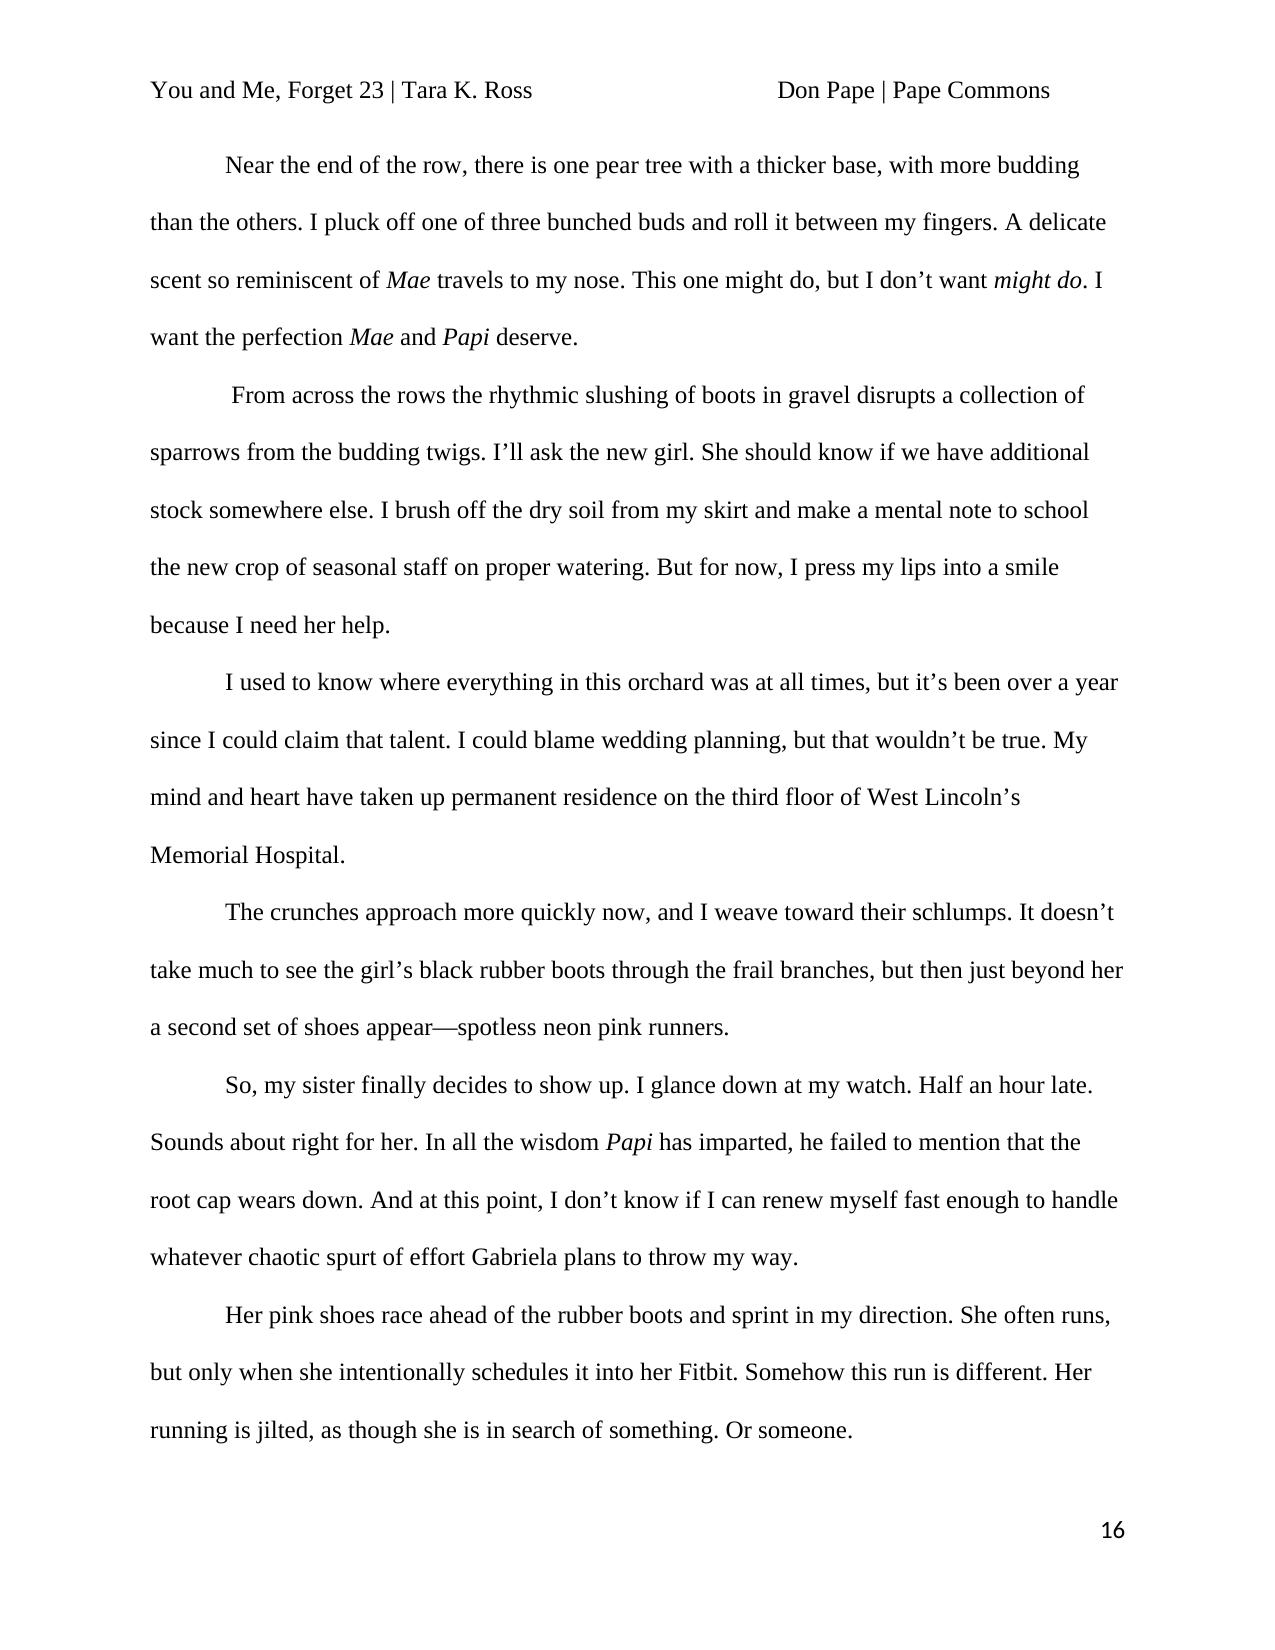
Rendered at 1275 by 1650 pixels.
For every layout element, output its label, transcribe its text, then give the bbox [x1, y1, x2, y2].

text The crunches approach more quickly now, and I weave toward their schlumps. It doesn’t take much to see the girl’s black rubber boots through the frail branches, but then just beyond her a second set of shoes appear—spotless neon pink runners. [150, 897, 1125, 1041]
text Near the end of the row, there is one pear tree with a thicker base, with more budding than the others. I pluck off one of three bunched buds and roll it between my fingers. A delicate scent so reminiscent of Mae travels to my nose. This one might do, but I don’t want might do. I want the perfection Mae and Papi deserve. [150, 150, 1125, 351]
text So, my sister finally decides to show up. I glance down at my watch. Half an hour late. Sounds about right for her. In all the wisdom Papi has imparted, he failed to mention that the root cap wears down. And at this point, I don’t know if I can renew myself fast enough to handle whatever chaotic spurt of effort Gabriela plans to throw my way. [150, 1070, 1125, 1271]
text I used to know where everything in this orchard was at all times, but it’s been over a year since I could claim that talent. I could blame wedding planning, but that wouldn’t be true. My mind and heart have taken up permanent residence on the third floor of West Lincoln’s Memorial Hospital. [150, 667, 1125, 869]
text Her pink shoes race ahead of the rubber boots and sprint in my direction. She often runs, but only when she intentionally schedules it into her Fitbit. Somehow this run is different. Her running is jilted, as though she is in search of something. Or someone. [150, 1300, 1125, 1444]
text From across the rows the rhythmic slushing of boots in gravel disrupts a collection of sparrows from the budding twigs. I’ll ask the new girl. She should know if we have additional stock somewhere else. I brush off the dry soil from my skirt and make a mental note to school the new crop of seasonal staff on proper watering. But for now, I press my lips into a smile because I need her help. [150, 380, 1125, 639]
